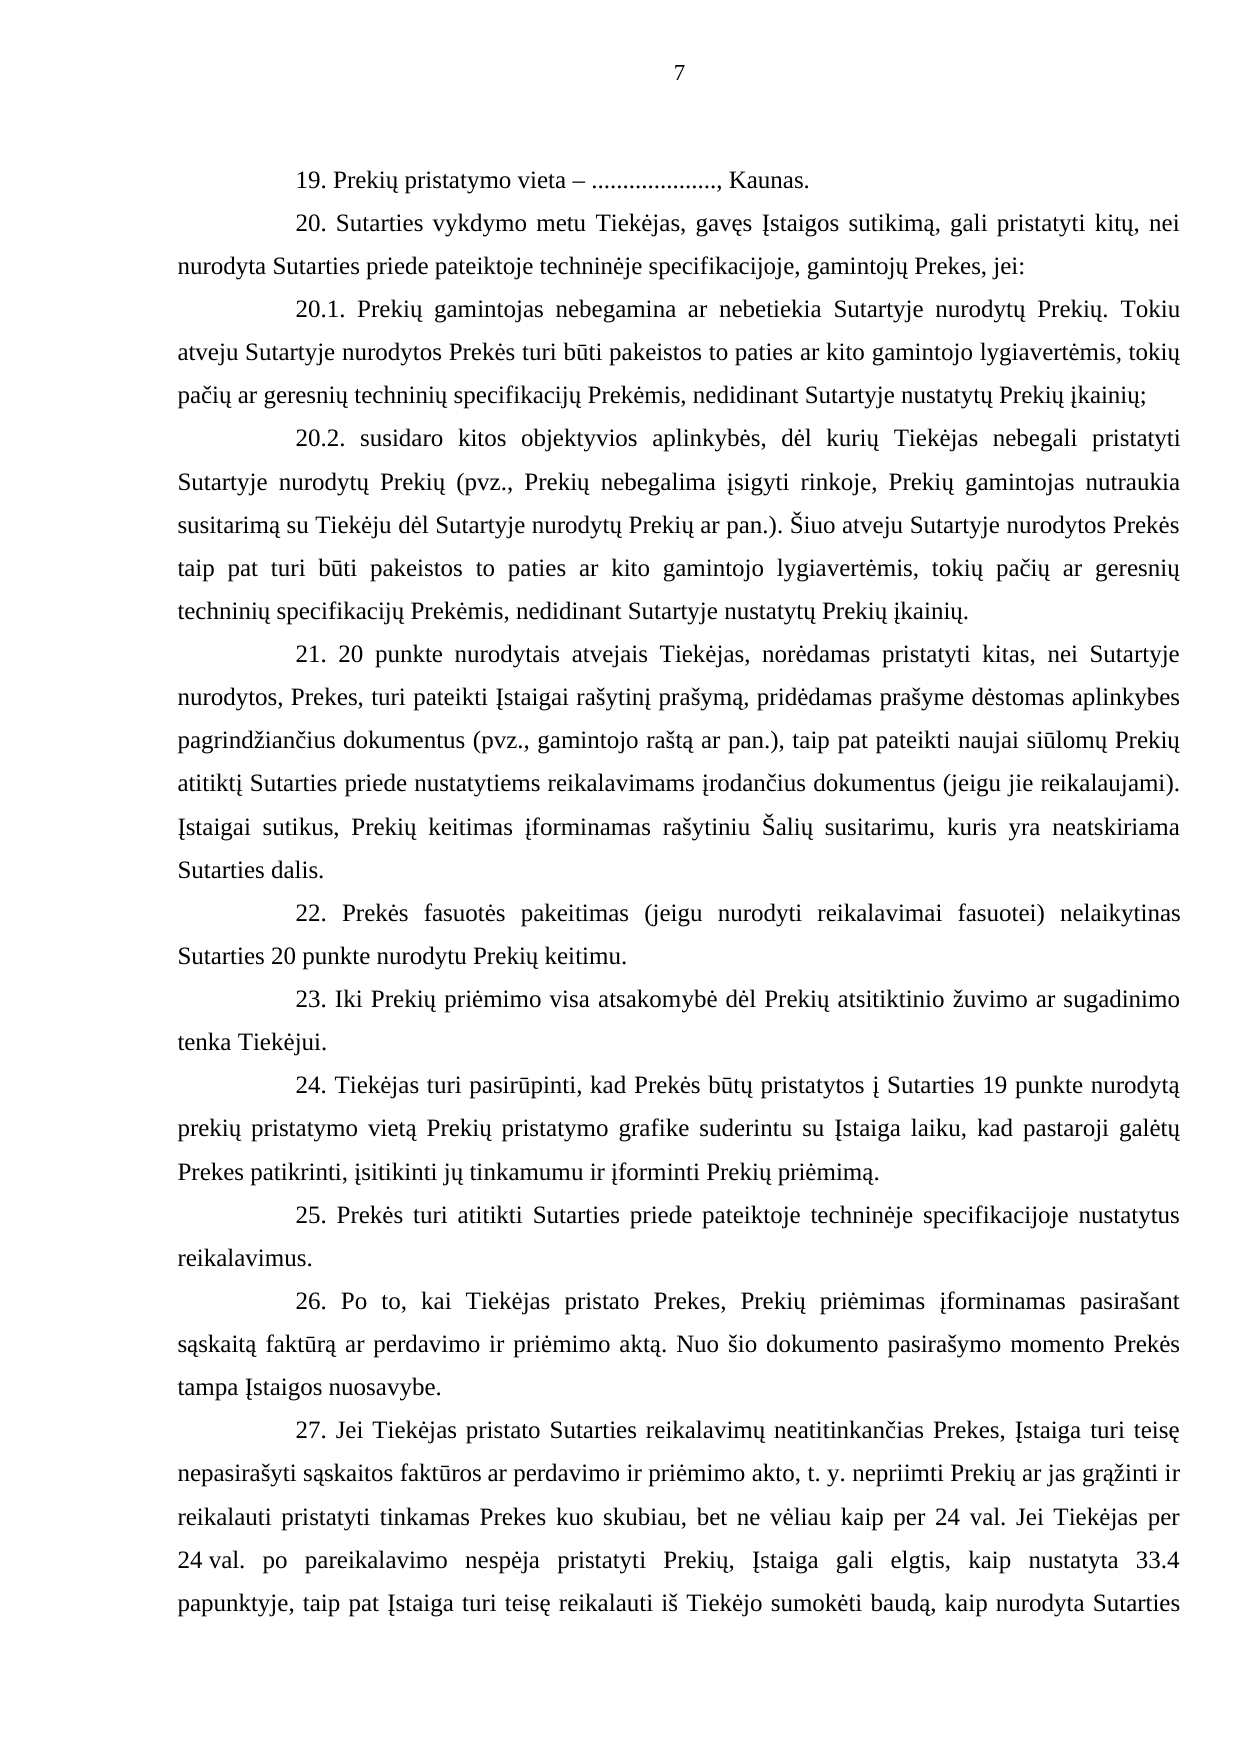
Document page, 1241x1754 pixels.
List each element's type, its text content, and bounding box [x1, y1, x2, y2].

text 26. Po to, kai Tiekėjas pristato Prekes, Prekių priėmimas įforminamas pasirašant sąskaitą faktūrą ar perdavimo ir priėmimo aktą. Nuo šio dokumento pasirašymo momento Prekės tampa Įstaigos nuosavybe. [177, 1286, 1181, 1401]
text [177, 1415, 1181, 1617]
text 24. Tiekėjas turi pasirūpinti, kad Prekės būtų pristatytos į Sutarties 19 punkte nurodytą prekių pristatymo vietą Prekių pristatymo grafike suderintu su Įstaiga laiku, kad pastaroji galėtų Prekes patikrinti, įsitikinti jų tinkamumu ir įforminti Prekių priėmimą. [177, 1070, 1181, 1185]
text 20.1. Prekių gamintojas nebegamina ar nebetiekia Sutartyje nurodytų Prekių. Tokiu atveju Sutartyje nurodytos Prekės turi būti pakeistos to paties ar kito gamintojo lygiavertėmis, tokių pačių ar geresnių techninių specifikacijų Prekėmis, nedidinant Sutartyje nustatytų Prekių įkainių; [177, 294, 1181, 409]
text 20. Sutarties vykdymo metu Tiekėjas, gavęs Įstaigos sutikimą, gali pristatyti kitų, nei nurodyta Sutarties priede pateiktoje techninėje specifikacijoje, gamintojų Prekes, jei: [177, 208, 1181, 280]
text 21. 20 punkte nurodytais atvejais Tiekėjas, norėdamas pristatyti kitas, nei Sutartyje nurodytos, Prekes, turi pateikti Įstaigai rašytinį prašymą, pridėdamas prašyme dėstomas aplinkybes pagrindžiančius dokumentus (pvz., gamintojo raštą ar pan.), taip pat pateikti naujai siūlomų Prekių atitiktį Sutarties priede nustatytiems reikalavimams įrodančius dokumentus (jeigu jie reikalaujami). Įstaigai sutikus, Prekių keitimas įforminamas rašytiniu Šalių susitarimu, kuris yra neatskiriama Sutarties dalis. [177, 639, 1181, 883]
text 23. Iki Prekių priėmimo visa atsakomybė dėl Prekių atsitiktinio žuvimo ar sugadinimo tenka Tiekėjui. [177, 984, 1181, 1056]
text 20.2. susidaro kitos objektyvios aplinkybės, dėl kurių Tiekėjas nebegali pristatyti Sutartyje nurodytų Prekių (pvz., Prekių nebegalima įsigyti rinkoje, Prekių gamintojas nutraukia susitarimą su Tiekėju dėl Sutartyje nurodytų Prekių ar pan.). Šiuo atveju Sutartyje nurodytos Prekės taip pat turi būti pakeistos to paties ar kito gamintojo lygiavertėmis, tokių pačių ar geresnių techninių specifikacijų Prekėmis, nedidinant Sutartyje nustatytų Prekių įkainių. [177, 423, 1181, 625]
text 22. Prekės fasuotės pakeitimas (jeigu nurodyti reikalavimai fasuotei) nelaikytinas Sutarties 20 punkte nurodytu Prekių keitimu. [177, 898, 1181, 970]
text 25. Prekės turi atitikti Sutarties priede pateiktoje techninėje specifikacijoje nustatytus reikalavimus. [177, 1200, 1181, 1272]
text 19. Prekių pristatymo vieta – ...................., Kaunas. [177, 165, 1181, 193]
